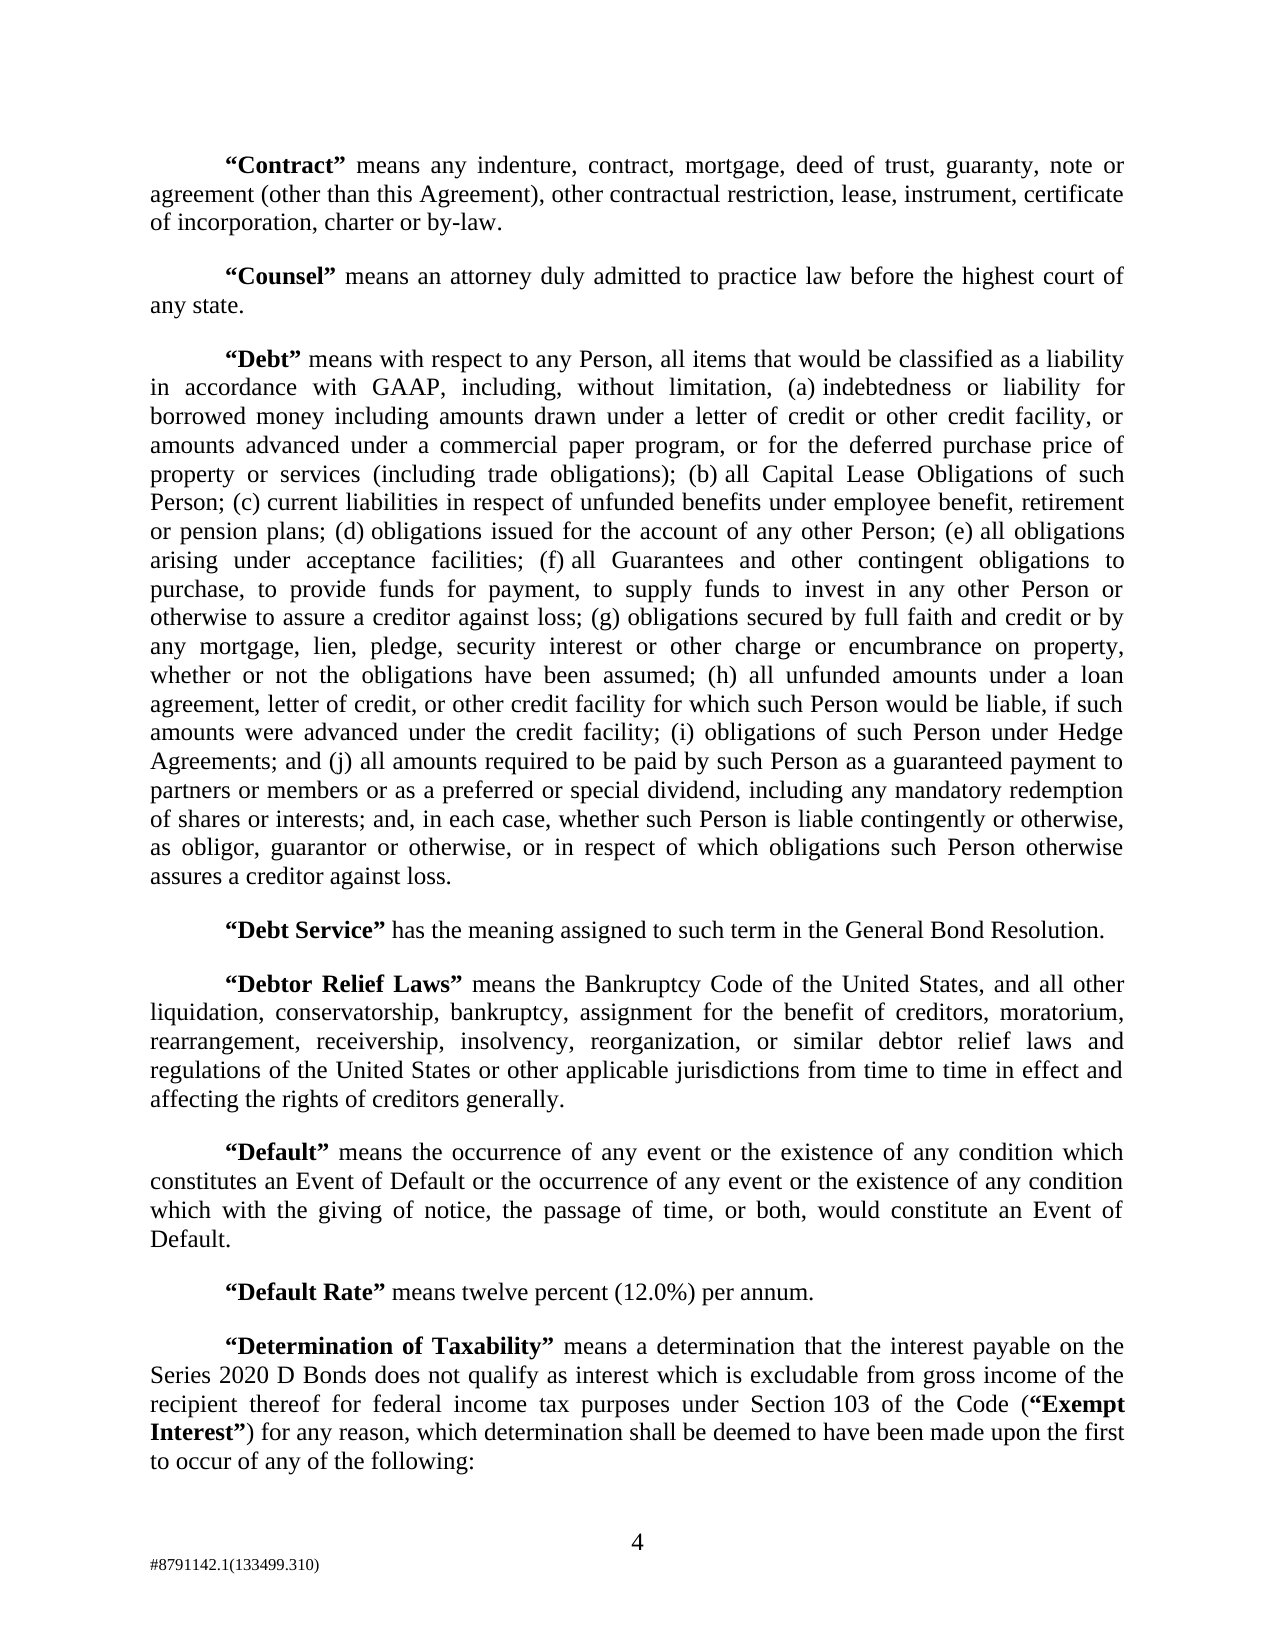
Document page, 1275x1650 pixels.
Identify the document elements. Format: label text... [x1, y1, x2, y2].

text “Default Rate” means twelve percent (12.0%) per annum. [150, 1277, 1125, 1306]
text “Default” means the occurrence of any event or the existence of any condition which constitutes an Event of Default or the occurrence of any event or the existence of any condition which with the giving of notice, the passage of time, or both, would constitute an Event of Default. [150, 1137, 1125, 1252]
text “Determination of Taxability” means a determination that the interest payable on the Series 2020 D Bonds does not qualify as interest which is excludable from gross income of the recipient thereof for federal income tax purposes under Section 103 of the Code (“Exempt Interest”) for any reason, which determination shall be deemed to have been made upon the first to occur of any of the following: [150, 1331, 1125, 1475]
text “Debt Service” has the meaning assigned to such term in the General Bond Resolution. [150, 915, 1125, 944]
text “Debtor Relief Laws” means the Bankruptcy Code of the United States, and all other liquidation, conservatorship, bankruptcy, assignment for the benefit of creditors, moratorium, rearrangement, receivership, insolvency, reorganization, or similar debtor relief laws and regulations of the United States or other applicable jurisdictions from time to time in effect and affecting the rights of creditors generally. [150, 969, 1125, 1112]
text “Debt” means with respect to any Person, all items that would be classified as a liability in accordance with GAAP, including, without limitation, (a) indebtedness or liability for borrowed money including amounts drawn under a letter of credit or other credit facility, or amounts advanced under a commercial paper program, or for the deferred purchase price of property or services (including trade obligations); (b) all Capital Lease Obligations of such Person; (c) current liabilities in respect of unfunded benefits under employee benefit, retirement or pension plans; (d) obligations issued for the account of any other Person; (e) all obligations arising under acceptance facilities; (f) all Guarantees and other contingent obligations to purchase, to provide funds for payment, to supply funds to invest in any other Person or otherwise to assure a creditor against loss; (g) obligations secured by full faith and credit or by any mortgage, lien, pledge, security interest or other charge or encumbrance on property, whether or not the obligations have been assumed; (h) all unfunded amounts under a loan agreement, letter of credit, or other credit facility for which such Person would be liable, if such amounts were advanced under the credit facility; (i) obligations of such Person under Hedge Agreements; and (j) all amounts required to be paid by such Person as a guaranteed payment to partners or members or as a preferred or special dividend, including any mandatory redemption of shares or interests; and, in each case, whether such Person is liable contingently or otherwise, as obligor, guarantor or otherwise, or in respect of which obligations such Person otherwise assures a creditor against loss. [150, 344, 1125, 890]
text “Counsel” means an attorney duly admitted to practice law before the highest court of any state. [150, 261, 1125, 319]
text “Contract” means any indenture, contract, mortgage, deed of trust, guaranty, note or agreement (other than this Agreement), other contractual restriction, lease, instrument, certificate of incorporation, charter or by-law. [150, 150, 1125, 236]
